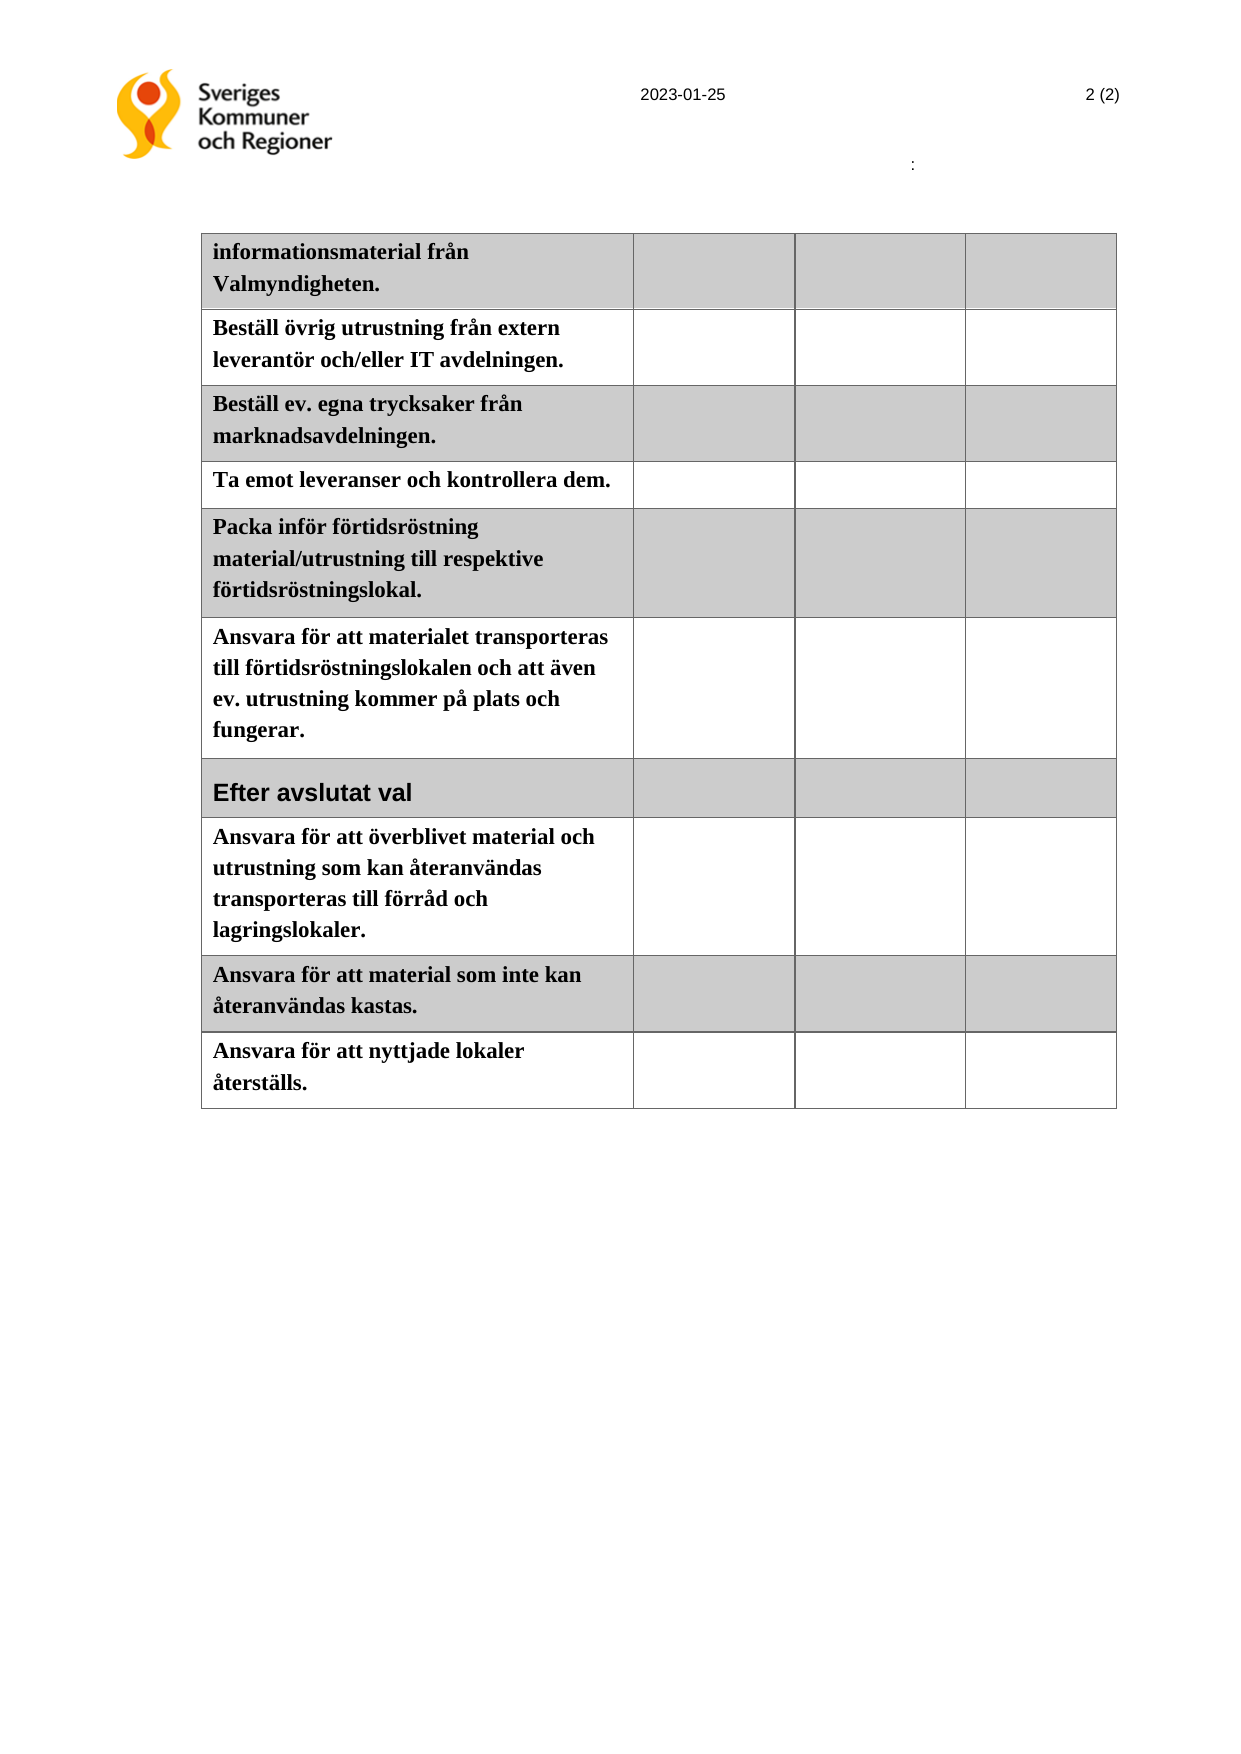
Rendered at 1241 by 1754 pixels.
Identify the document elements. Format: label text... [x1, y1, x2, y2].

table_cell [796, 818, 965, 955]
table_cell [966, 1033, 1116, 1107]
table_cell [634, 462, 794, 507]
table_cell Beställ ev. egna trycksaker från marknadsavdelningen. [202, 386, 633, 461]
table_cell Beställ valmaterial och informationsmaterial från Valmyndigheten. [202, 234, 633, 308]
table_cell [966, 818, 1116, 955]
table_cell [634, 818, 794, 955]
table_cell [634, 310, 794, 384]
table_cell [634, 759, 794, 817]
table_cell [634, 234, 794, 308]
table_cell [796, 386, 965, 461]
table_cell [966, 234, 1116, 308]
table_cell [796, 509, 965, 617]
table_cell Ansvara för att material som inte kan återanvändas kastas. [202, 956, 633, 1031]
table_cell [966, 759, 1116, 817]
table_cell [966, 462, 1116, 507]
table_cell [634, 1033, 794, 1107]
table_cell [966, 509, 1116, 617]
table_cell [796, 234, 965, 308]
table_cell [796, 310, 965, 384]
table_cell [796, 956, 965, 1031]
table_cell Ansvara för att materialet transporteras till förtidsröstningslokalen och att även ev. utrustning kommer på plats och fungerar. [202, 618, 633, 757]
table_cell [796, 759, 965, 817]
table_cell [966, 618, 1116, 757]
table_cell [796, 618, 965, 757]
table_cell [634, 509, 794, 617]
picture [117, 69, 333, 159]
table_cell Ansvara för att överblivet material och utrustning som kan återanvändas transporteras till förråd och lagringslokaler. [202, 818, 633, 955]
table_cell [966, 386, 1116, 461]
table_cell Efter avslutat val [202, 759, 633, 817]
table_cell Ansvara för att nyttjade lokaler återställs. [202, 1033, 633, 1107]
table_cell [796, 462, 965, 507]
table_cell [634, 618, 794, 757]
table_cell Beställ övrig utrustning från extern leverantör och/eller IT avdelningen. [202, 310, 633, 384]
table_cell Ta emot leveranser och kontrollera dem. [202, 462, 633, 507]
table_cell [634, 956, 794, 1031]
table_cell [966, 310, 1116, 384]
table_cell [966, 956, 1116, 1031]
table_cell [796, 1033, 965, 1107]
table_cell Packa inför förtidsröstning material/utrustning till respektive förtidsröstningslokal. [202, 509, 633, 617]
table_cell [634, 386, 794, 461]
